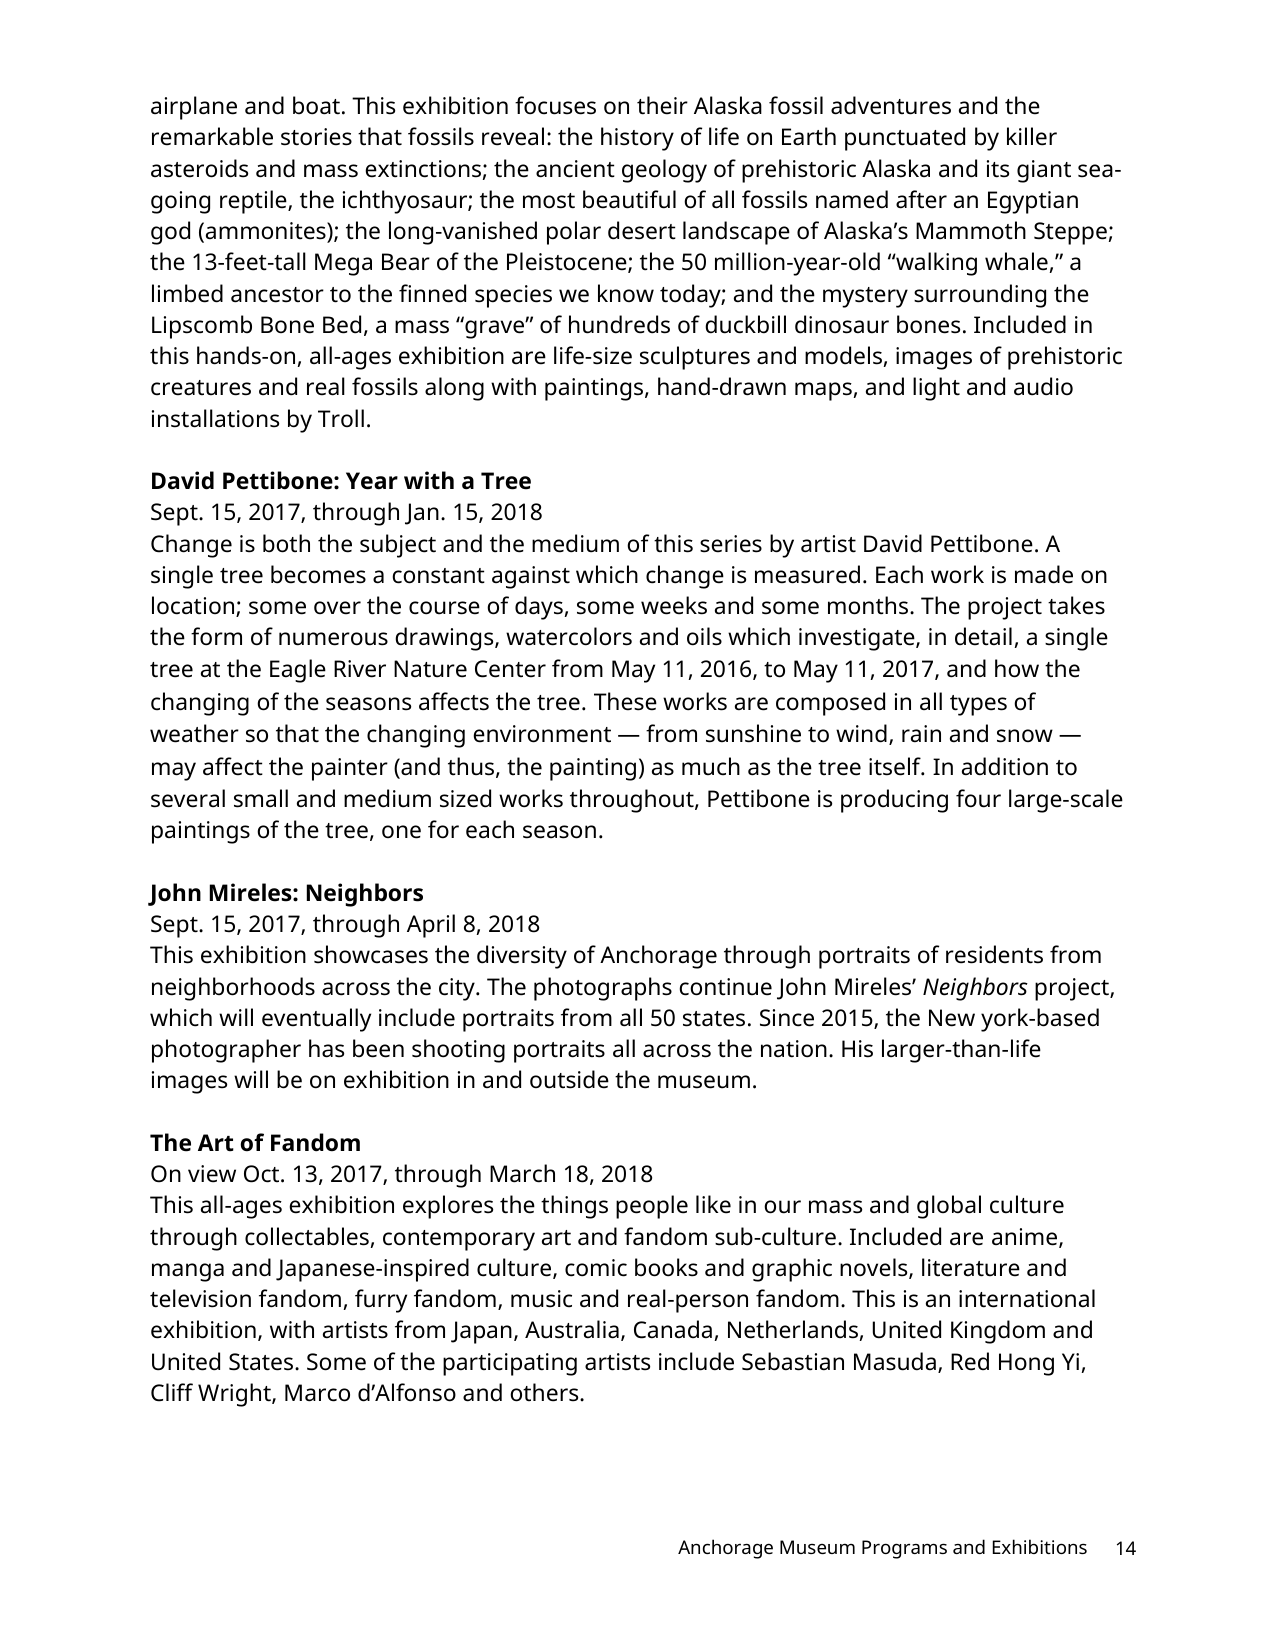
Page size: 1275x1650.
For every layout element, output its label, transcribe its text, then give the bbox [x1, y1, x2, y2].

text On view Oct. 13, 2017, through March 18, 2018 [150, 1158, 1125, 1189]
text This all-ages exhibition explores the things people like in our mass and global culture through collectables, contemporary art and fandom sub-culture. Included are anime, manga and Japanese-inspired culture, comic books and graphic novels, literature and television fandom, furry fandom, music and real-person fandom. This is an international exhibition, with artists from Japan, Australia, Canada, Netherlands, United Kingdom and United States. Some of the participating artists include Sebastian Masuda, Red Hong Yi, Cliff Wright, Marco d’Alfonso and others. [150, 1189, 1125, 1408]
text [150, 90, 1125, 434]
text David Pettibone: Year with a Tree [150, 465, 1125, 496]
text This exhibition showcases the diversity of Anchorage through portraits of residents from neighborhoods across the city. The photographs continue John Mireles’ Neighbors project, which will eventually include portraits from all 50 states. Since 2015, the New york-based photographer has been shooting portraits all across the nation. His larger-than-life images will be on exhibition in and outside the museum. [150, 939, 1125, 1096]
text Sept. 15, 2017, through Jan. 15, 2018 [150, 496, 1125, 527]
text Change is both the subject and the medium of this series by artist David Pettibone. A single tree becomes a constant against which change is measured. Each work is made on location; some over the course of days, some weeks and some months. The project takes the form of numerous drawings, watercolors and oils which investigate, in detail, a single tree at the Eagle River Nature Center from May 11, 2016, to May 11, 2017, and how the changing of the seasons affects the tree. These works are composed in all types of weather so that the changing environment — from sunshine to wind, rain and snow — may affect the painter (and thus, the painting) as much as the tree itself. In addition to several small and medium sized works throughout, Pettibone is producing four large-scale paintings of the tree, one for each season. [150, 527, 1125, 846]
text John Mireles: Neighbors [150, 877, 1125, 908]
text The Art of Fandom [150, 1127, 1125, 1158]
text Sept. 15, 2017, through April 8, 2018 [150, 908, 1125, 939]
